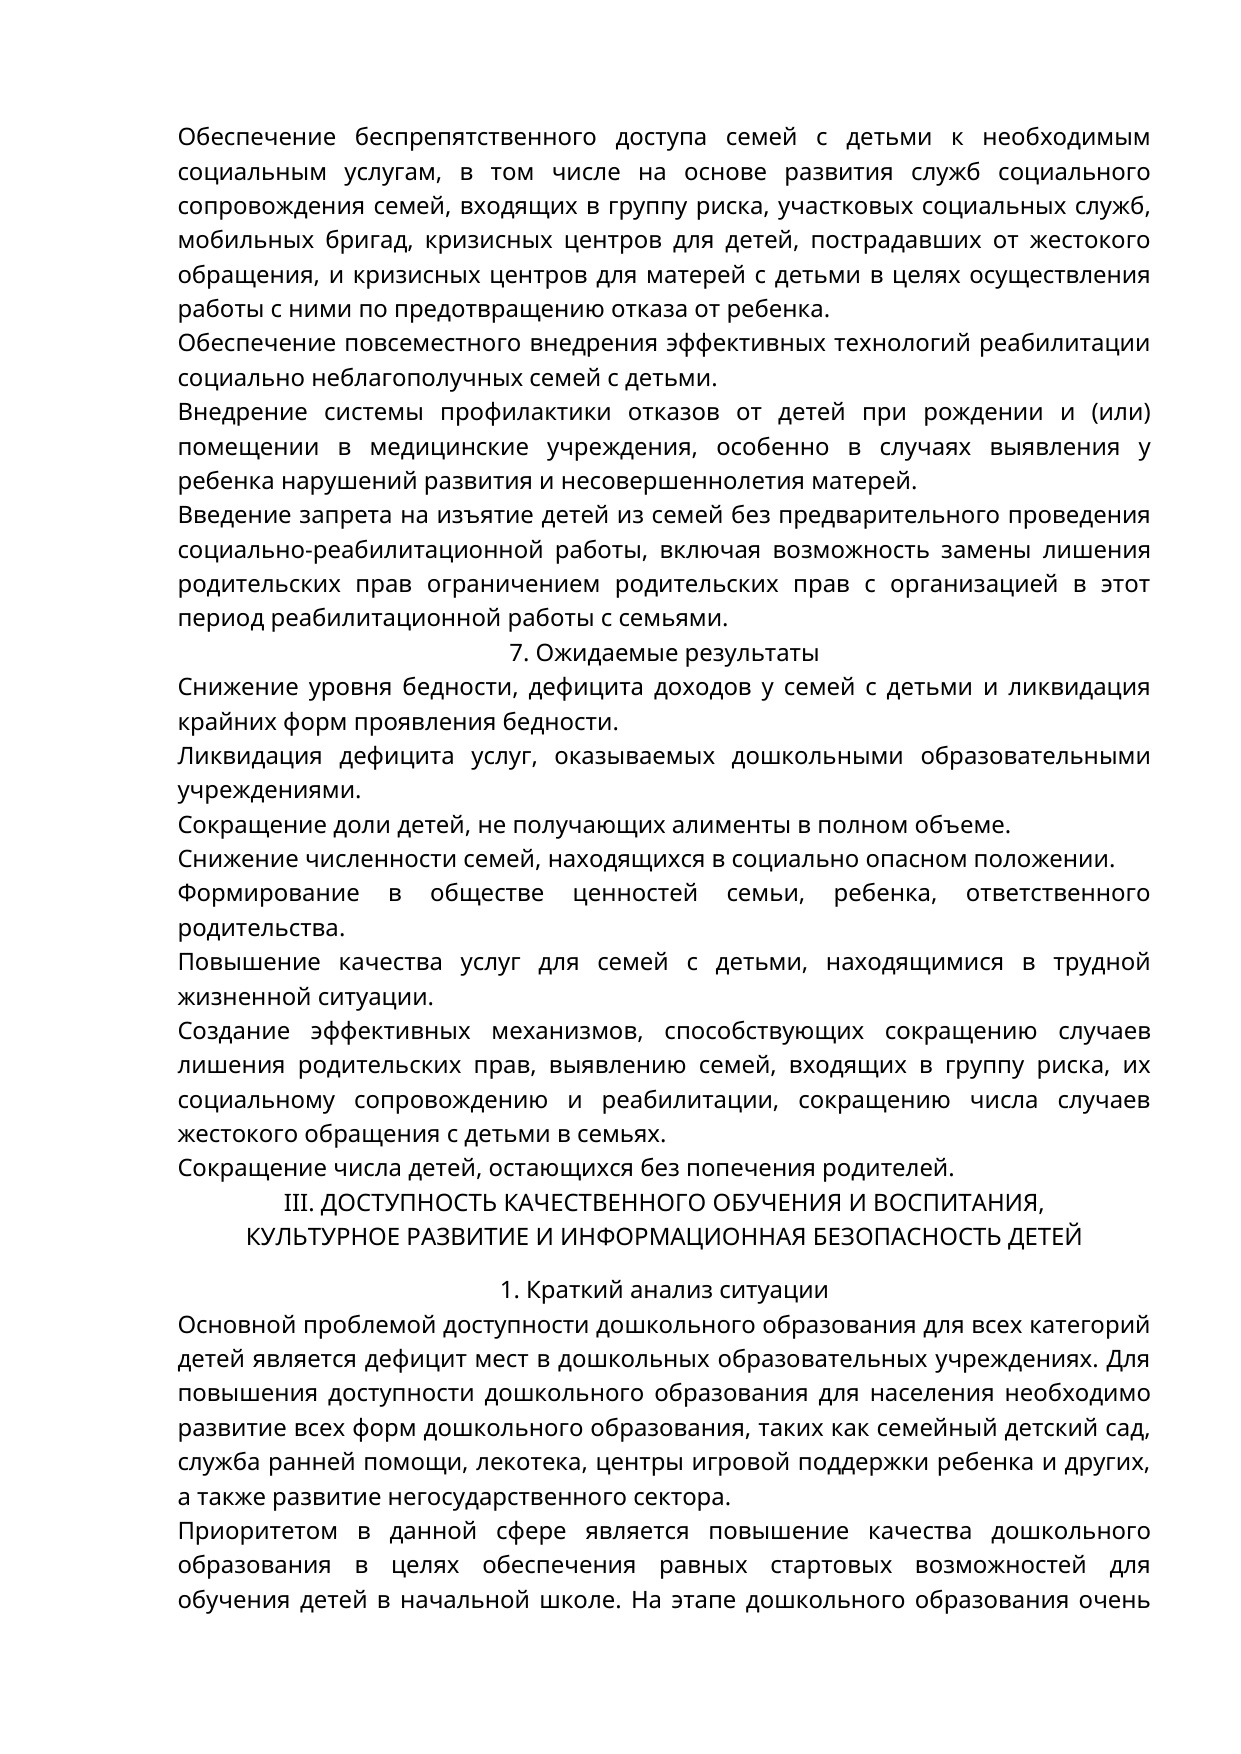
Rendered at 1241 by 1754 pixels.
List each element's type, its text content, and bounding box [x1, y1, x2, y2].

text Формирование в обществе ценностей семьи, ребенка, ответственного родительства. [177, 874, 1152, 943]
text Снижение численности семей, находящихся в социально опасном положении. [177, 840, 1152, 874]
text Снижение уровня бедности, дефицита доходов у семей с детьми и ликвидация крайних форм проявления бедности. [177, 668, 1152, 737]
text Основной проблемой доступности дошкольного образования для всех категорий детей является дефицит мест в дошкольных образовательных учреждениях. Для повышения доступности дошкольного образования для населения необходимо развитие всех форм дошкольного образования, таких как семейный детский сад, служба ранней помощи, лекотека, центры игровой поддержки ребенка и других, а также развитие негосударственного сектора. [177, 1306, 1152, 1512]
text Сокращение числа детей, остающихся без попечения родителей. [177, 1149, 1152, 1184]
text Ликвидация дефицита услуг, оказываемых дошкольными образовательными учреждениями. [177, 737, 1152, 806]
text Создание эффективных механизмов, способствующих сокращению случаев лишения родительских прав, выявлению семей, входящих в группу риска, их социальному сопровождению и реабилитации, сокращению числа случаев жестокого обращения с детьми в семьях. [177, 1012, 1152, 1149]
text 1. Краткий анализ ситуации [177, 1271, 1152, 1306]
text Введение запрета на изъятие детей из семей без предварительного проведения социально-реабилитационной работы, включая возможность замены лишения родительских прав ограничением родительских прав с организацией в этот период реабилитационной работы с семьями. [177, 496, 1152, 634]
text Повышение качества услуг для семей с детьми, находящимися в трудной жизненной ситуации. [177, 943, 1152, 1012]
text Обеспечение повсеместного внедрения эффективных технологий реабилитации социально неблагополучных семей с детьми. [177, 324, 1152, 393]
text Внедрение системы профилактики отказов от детей при рождении и (или) помещении в медицинские учреждения, особенно в случаях выявления у ребенка нарушений развития и несовершеннолетия матерей. [177, 393, 1152, 496]
text III. ДОСТУПНОСТЬ КАЧЕСТВЕННОГО ОБУЧЕНИЯ И ВОСПИТАНИЯ, [177, 1184, 1152, 1218]
text 7. Ожидаемые результаты [177, 634, 1152, 668]
text КУЛЬТУРНОЕ РАЗВИТИЕ И ИНФОРМАЦИОННАЯ БЕЗОПАСНОСТЬ ДЕТЕЙ [177, 1218, 1152, 1252]
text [177, 1512, 1152, 1615]
text Обеспечение беспрепятственного доступа семей с детьми к необходимым социальным услугам, в том числе на основе развития служб социального сопровождения семей, входящих в группу риска, участковых социальных служб, мобильных бригад, кризисных центров для детей, пострадавших от жестокого обращения, и кризисных центров для матерей с детьми в целях осуществления работы с ними по предотвращению отказа от ребенка. [177, 118, 1152, 324]
text Сокращение доли детей, не получающих алименты в полном объеме. [177, 806, 1152, 840]
